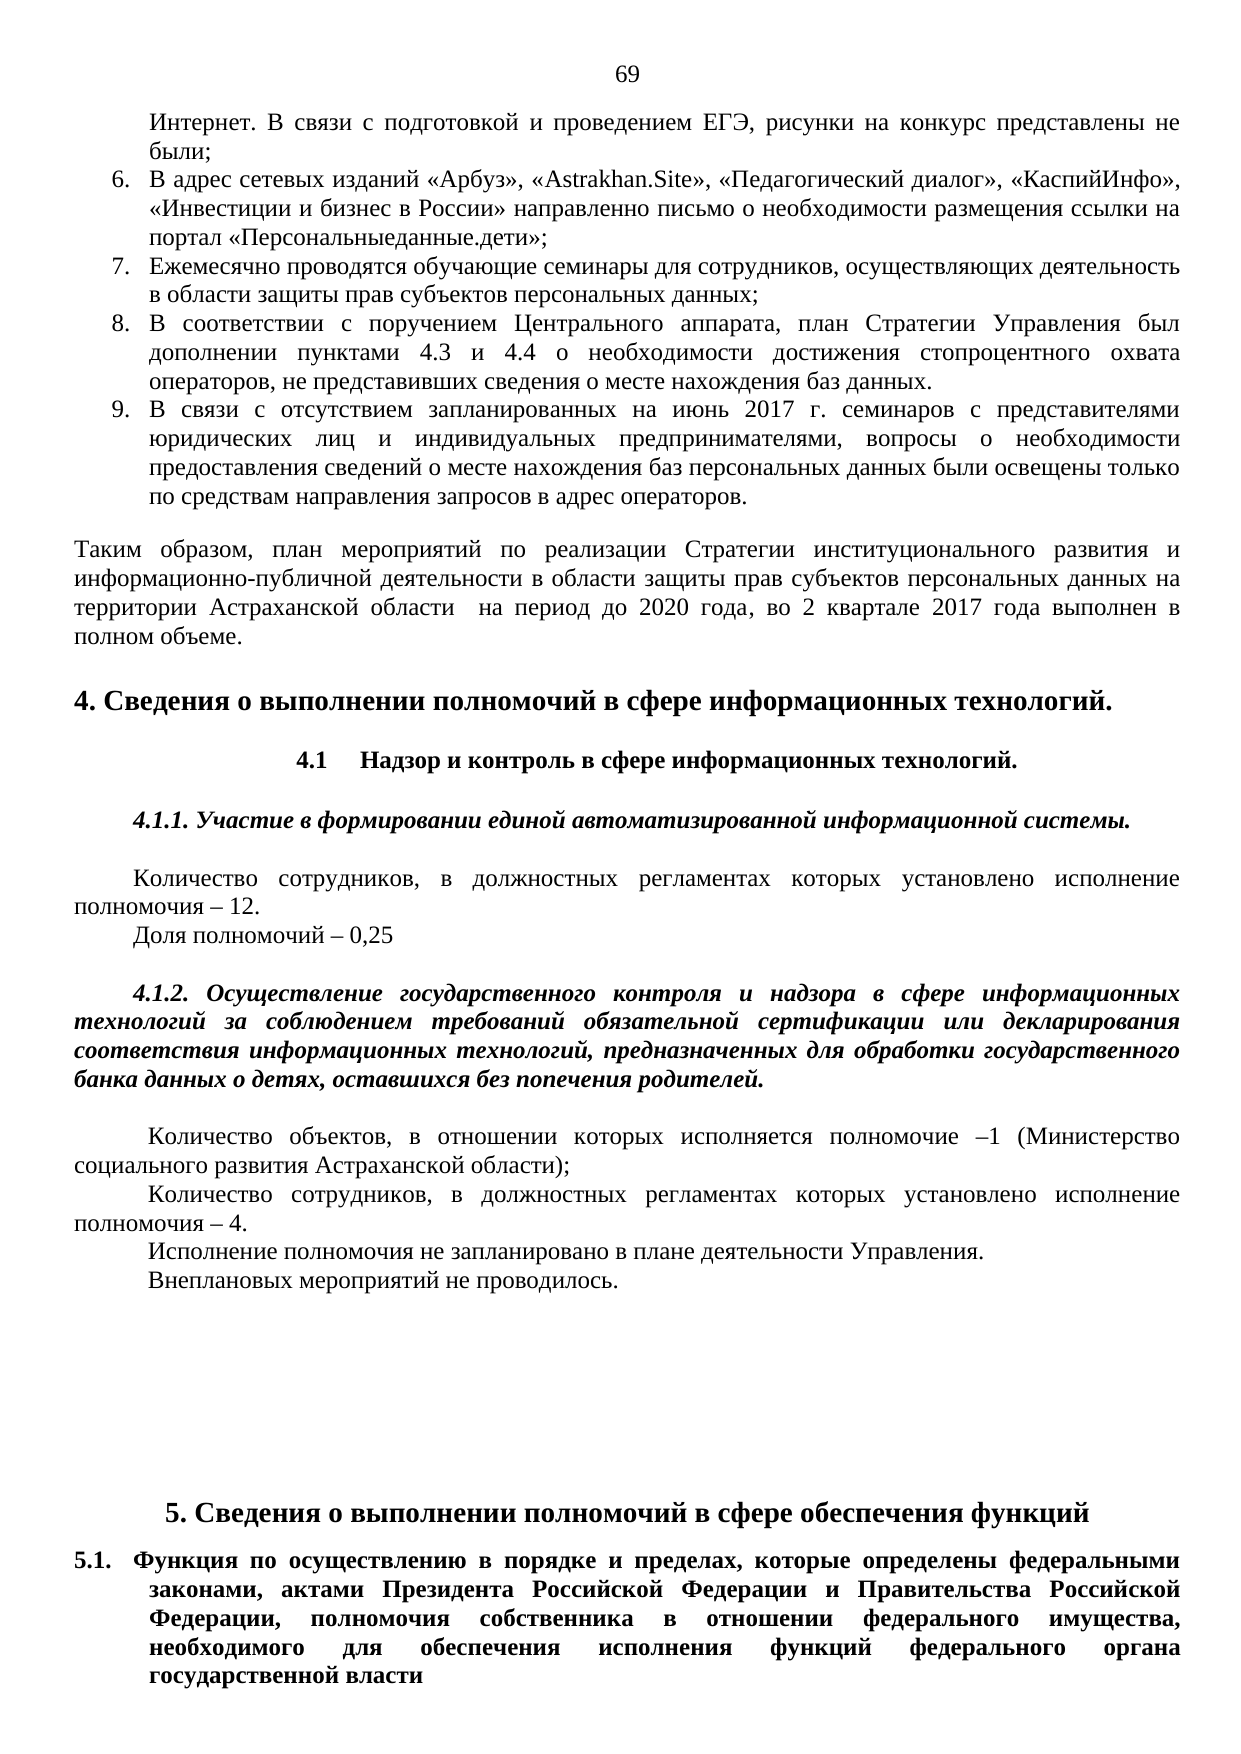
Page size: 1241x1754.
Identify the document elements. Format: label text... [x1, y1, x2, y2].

text 4. Сведения о выполнении полномочий в сфере информационных технологий. [74, 683, 1181, 717]
list В адрес сетевых изданий «Арбуз», «Astrakhan.Site», «Педагогический диалог», «КаспийИнфо», «Инвестиции и бизнес в России» направленно письмо о необходимости размещения ссылки на портал «Персональныеданные.дети»; [111, 164, 1181, 251]
text Количество сотрудников, в должностных регламентах которых установлено исполнение полномочия – 4. [74, 1179, 1181, 1236]
text Количество сотрудников, в должностных регламентах которых установлено исполнение полномочия – 12. [74, 863, 1181, 920]
list В соответствии с поручением Центрального аппарата, план Стратегии Управления был дополнении пунктами 4.3 и 4.4 о необходимости достижения стопроцентного охвата операторов, не представивших сведения о месте нахождения баз данных. [111, 308, 1181, 394]
list Функция по осуществлению в порядке и пределах, которые определены федеральными законами, актами Президента Российской Федерации и Правительства Российской Федерации, полномочия собственника в отношении федерального имущества, необходимого для обеспечения исполнения функций федерального органа государственной власти [74, 1546, 1181, 1689]
text 4.1.2. Осуществление государственного контроля и надзора в сфере информационных технологий за соблюдением требований обязательной сертификации или декларирования соответствия информационных технологий, предназначенных для обработки государственного банка данных о детях, оставшихся без попечения родителей. [74, 978, 1181, 1093]
text 5. Сведения о выполнении полномочий в сфере обеспечения функций [74, 1495, 1181, 1529]
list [111, 107, 1181, 164]
text Таким образом, план мероприятий по реализации Стратегии институционального развития и информационно-публичной деятельности в области защиты прав субъектов персональных данных на территории Астраханской области на период до 2020 года, во 2 квартале 2017 года выполнен в полном объеме. [74, 534, 1181, 649]
text Внеплановых мероприятий не проводилось. [74, 1265, 1181, 1294]
text 4.1 Надзор и контроль в сфере информационных технологий. [74, 745, 1181, 774]
list В связи с отсутствием запланированных на июнь 2017 г. семинаров с представителями юридических лиц и индивидуальных предпринимателями, вопросы о необходимости предоставления сведений о месте нахождения баз персональных данных были освещены только по средствам направления запросов в адрес операторов. [111, 394, 1181, 509]
text Доля полномочий – 0,25 [74, 920, 1181, 949]
list Ежемесячно проводятся обучающие семинары для сотрудников, осуществляющих деятельность в области защиты прав субъектов персональных данных; [111, 251, 1181, 308]
text Количество объектов, в отношении которых исполняется полномочие –1 (Министерство социального развития Астраханской области); [74, 1121, 1181, 1179]
text Исполнение полномочия не запланировано в плане деятельности Управления. [74, 1236, 1181, 1265]
text 4.1.1. Участие в формировании единой автоматизированной информационной системы. [74, 805, 1181, 834]
